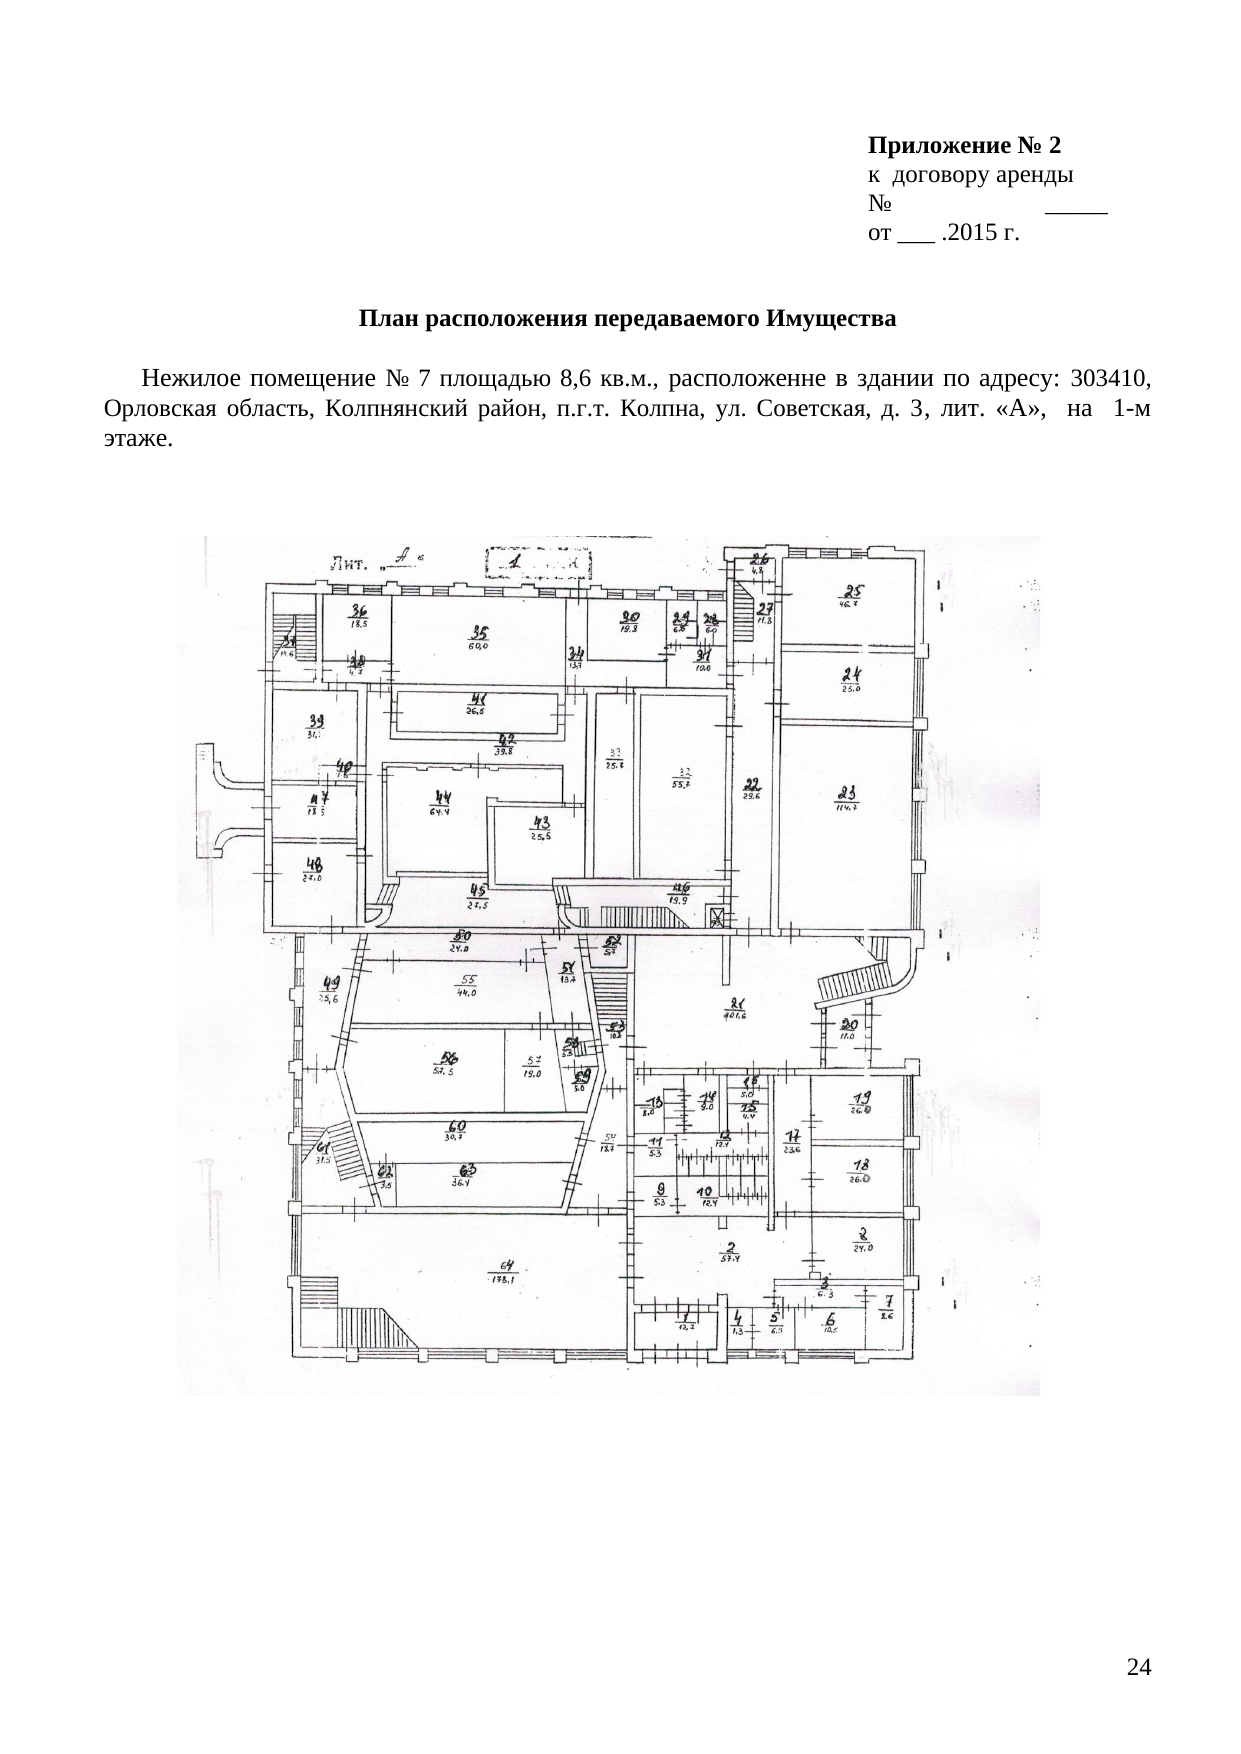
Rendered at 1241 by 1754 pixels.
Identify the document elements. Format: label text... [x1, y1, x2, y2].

table_header Приложение № 2 к договору аренды № _____ от ___ .2015 г. [857, 131, 1119, 246]
picture [177, 536, 1054, 1396]
text Нежилое помещение № 7 площадью 8,6 кв.м., расположенне в здании по адресу: 303410, Орловская область, Колпнянский район, п.г.т. Колпна, ул. Советская, д. 3, лит. «А», на 1-м этаже. [103, 362, 1152, 452]
text План расположения передаваемого Имущества [103, 303, 1152, 332]
